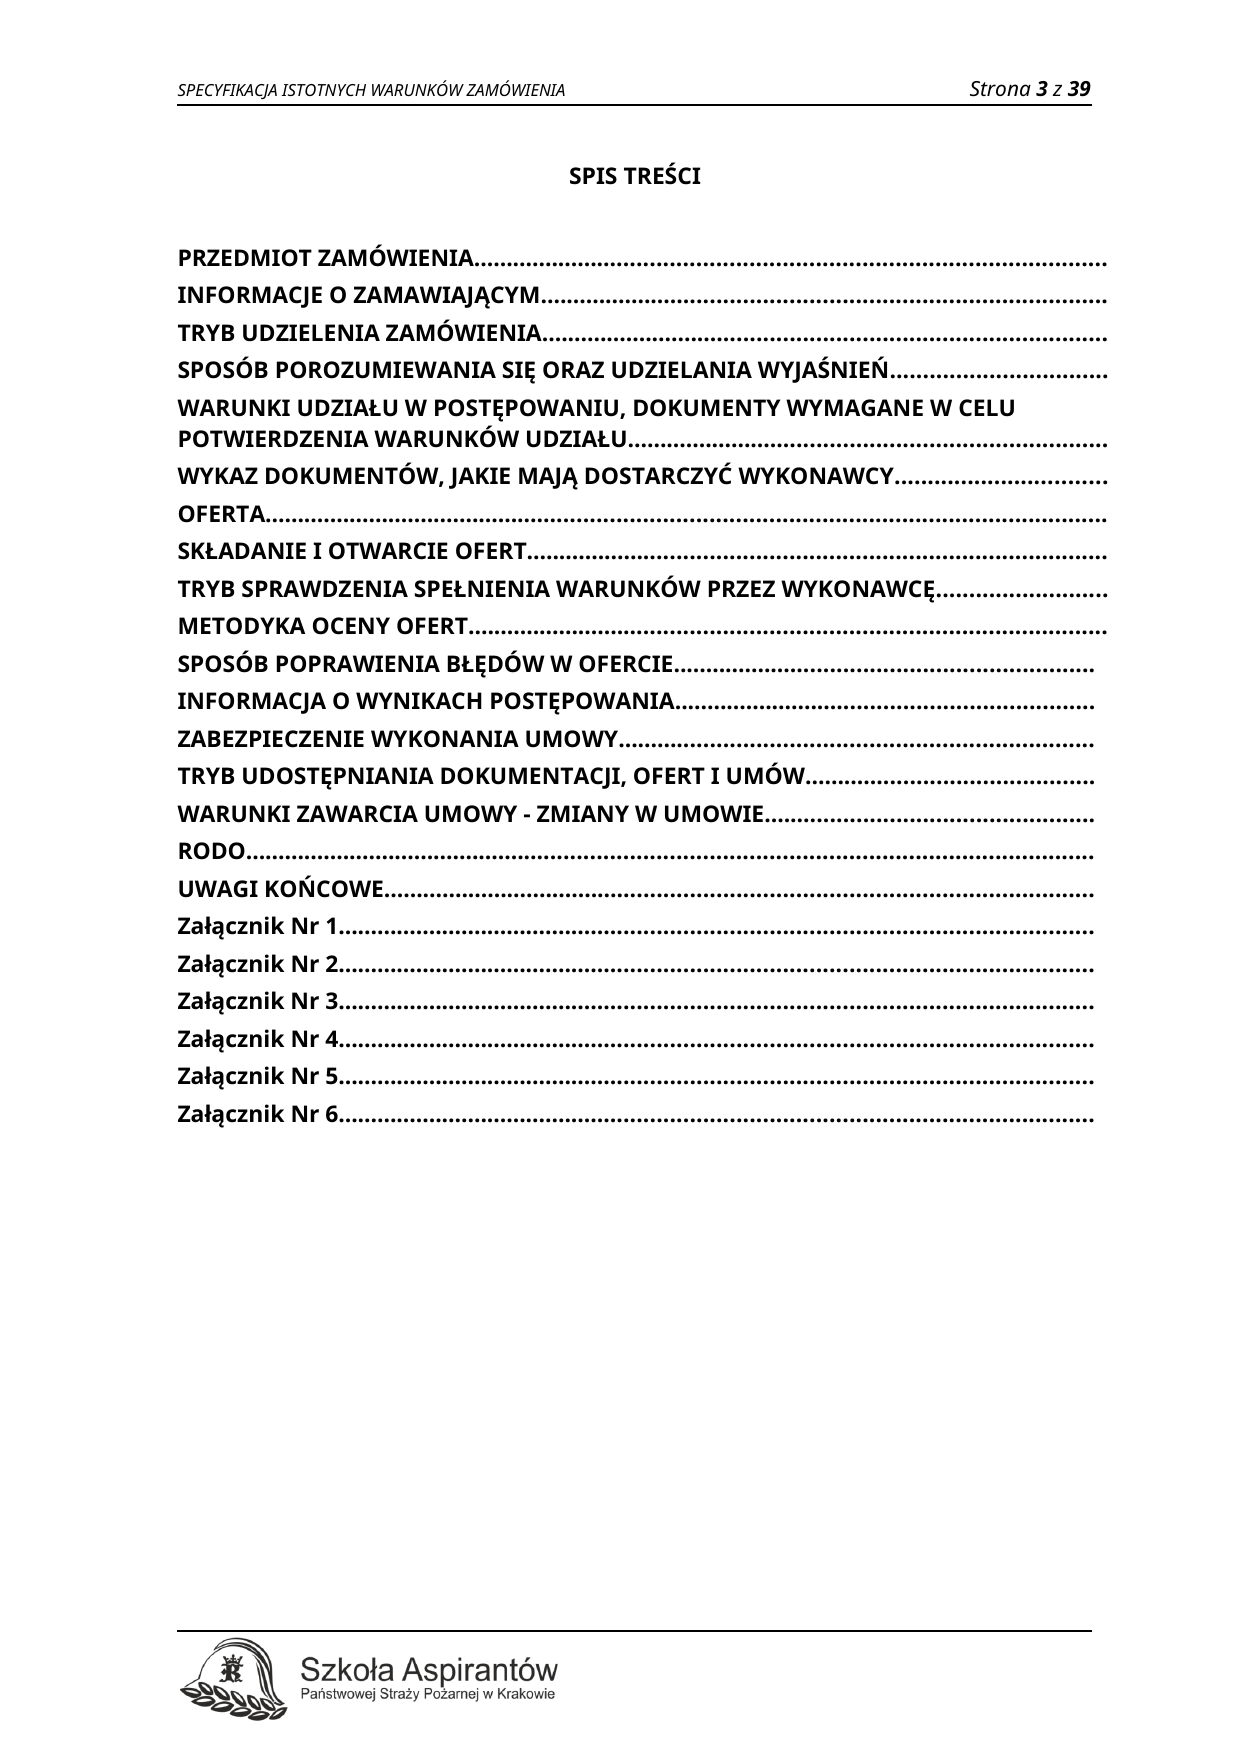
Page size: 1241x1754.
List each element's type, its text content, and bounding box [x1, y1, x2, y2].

text Załącznik Nr 3 25 [177, 985, 1092, 1016]
text Zabezpieczenie wykonania umowy 12 [177, 723, 1092, 754]
text Uwagi końcowe 15 [177, 873, 1092, 904]
text INFORMACJA O wynikACH postępowania 12 [177, 685, 1092, 716]
text Oferta 7 [177, 498, 1092, 529]
text Załącznik Nr 6 31 [177, 1098, 1092, 1129]
text Sposób poprawienia błędów w ofercie 12 [177, 648, 1092, 679]
text Wykaz dokumentów, jakie mają dostarczyć Wykonawcy 5 [177, 460, 1092, 491]
text Załącznik Nr 2 19 [177, 948, 1092, 979]
text Tryb UDZIELENIA ZAMÓWIENIA 3 [177, 316, 1092, 348]
text Przedmiot ZAMÓWIENIA 3 [177, 241, 1092, 273]
text Warunki zawarcia umowy - Zmiany w umowie 13 [177, 798, 1092, 829]
text Załącznik Nr 1 16 [177, 910, 1092, 941]
text Załącznik Nr 5 29 [177, 1060, 1092, 1091]
text Załącznik Nr 4 27 [177, 1023, 1092, 1054]
text Tryb udostępniania dokumentacji, ofert I UMÓW 13 [177, 760, 1092, 791]
picture [179, 1637, 558, 1721]
text tryb sprawdzenia spełnienia warunków przez Wykonawcę 9 [177, 573, 1092, 604]
text Warunki udziału w postępowaniu, DOKUMENTY WYMAGANE W CELU POTWIERDZENIA WARUNKÓW UDZIAŁU 4 [177, 391, 1092, 454]
text Metodyka oceny ofert 9 [177, 610, 1092, 641]
text Składanie i otwarcie ofert 9 [177, 535, 1092, 566]
text Informacje o Zamawiającym 3 [177, 279, 1092, 310]
text sposób POROZUMIEWANIA SIĘ ORAZ UDZIELANIA WYJAŚNIEŃ 3 [177, 354, 1092, 385]
text RODO 14 [177, 835, 1092, 866]
text SPIS TREŚCI [177, 160, 1092, 191]
